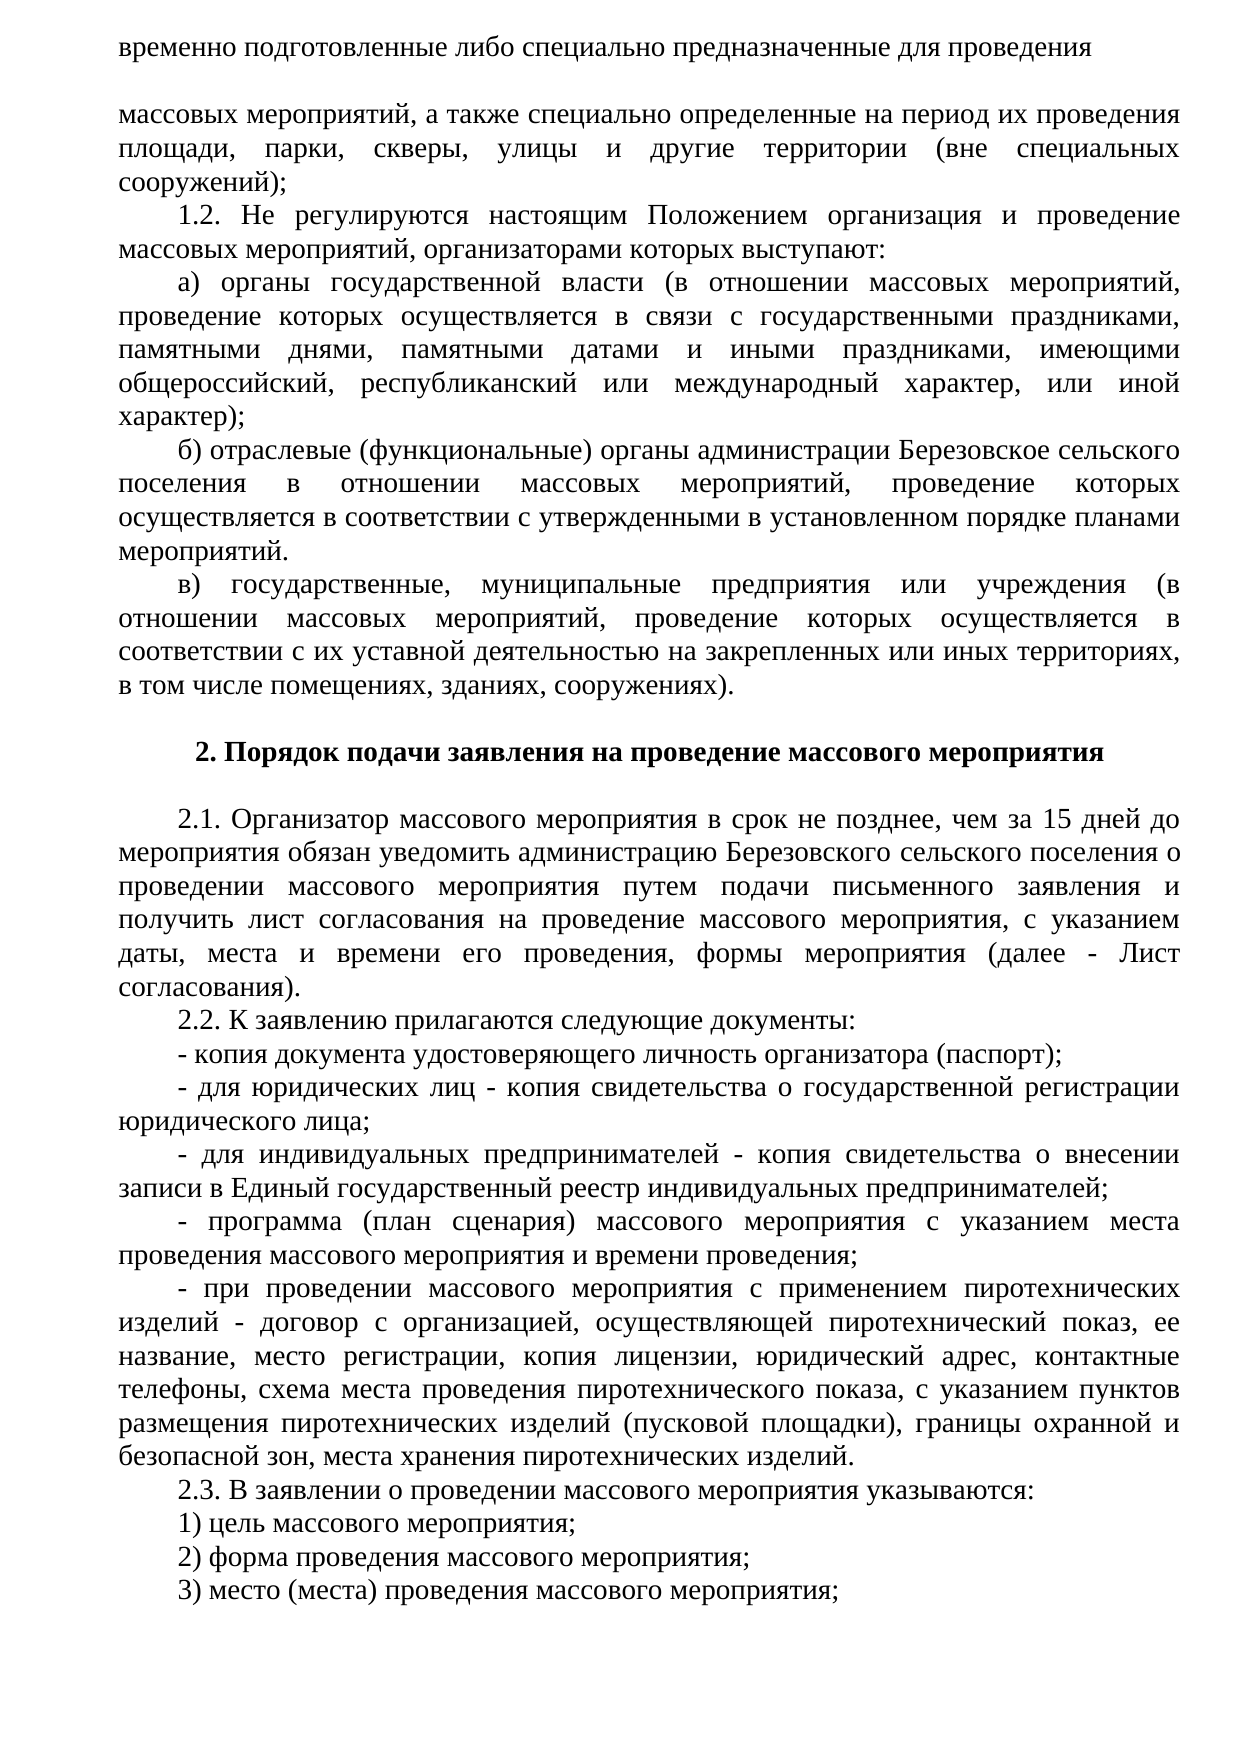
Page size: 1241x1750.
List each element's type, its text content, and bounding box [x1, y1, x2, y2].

text 1.2. Не регулируются настоящим Положением организация и проведение массовых мероприятий, организаторами которых выступают: [118, 197, 1181, 264]
text в) государственные, муниципальные предприятия или учреждения (в отношении массовых мероприятий, проведение которых осуществляется в соответствии с их уставной деятельностью на закрепленных или иных территориях, в том числе помещениях, зданиях, сооружениях). [118, 566, 1181, 700]
text 2.3. В заявлении о проведении массового мероприятия указываются: [118, 1472, 1181, 1505]
text 2.1. Организатор массового мероприятия в срок не позднее, чем за 15 дней до мероприятия обязан уведомить администрацию Березовского сельского поселения о проведении массового мероприятия путем подачи письменного заявления и получить лист согласования на проведение массового мероприятия, с указанием даты, места и времени его проведения, формы мероприятия (далее - Лист согласования). [118, 801, 1181, 1002]
text - копия документа удостоверяющего личность организатора (паспорт); [118, 1036, 1181, 1069]
text 2. Порядок подачи заявления на проведение массового мероприятия [118, 734, 1181, 767]
text 2) форма проведения массового мероприятия; [118, 1539, 1181, 1572]
text - для юридических лиц - копия свидетельства о государственной регистрации юридического лица; [118, 1069, 1181, 1136]
text 3) место (места) проведения массового мероприятия; [118, 1572, 1181, 1606]
text - при проведении массового мероприятия с применением пиротехнических изделий - договор с организацией, осуществляющей пиротехнический показ, ее название, место регистрации, копия лицензии, юридический адрес, контактные телефоны, схема места проведения пиротехнического показа, с указанием пунктов размещения пиротехнических изделий (пусковой площадки), границы охранной и безопасной зон, места хранения пиротехнических изделий. [118, 1271, 1181, 1472]
text 1) цель массового мероприятия; [118, 1505, 1181, 1539]
text б) отраслевые (функциональные) органы администрации Березовское сельского поселения в отношении массовых мероприятий, проведение которых осуществляется в соответствии с утвержденными в установленном порядке планами мероприятий. [118, 432, 1181, 566]
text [118, 29, 1181, 63]
text а) органы государственной власти (в отношении массовых мероприятий, проведение которых осуществляется в связи с государственными праздниками, памятными днями, памятными датами и иными праздниками, имеющими общероссийский, республиканский или международный характер, или иной характер); [118, 264, 1181, 432]
text - программа (план сценария) массового мероприятия с указанием места проведения массового мероприятия и времени проведения; [118, 1203, 1181, 1271]
text массовых мероприятий, а также специально определенные на период их проведения площади, парки, скверы, улицы и другие территории (вне специальных сооружений); [118, 97, 1181, 197]
text - для индивидуальных предпринимателей - копия свидетельства о внесении записи в Единый государственный реестр индивидуальных предпринимателей; [118, 1136, 1181, 1203]
text 2.2. К заявлению прилагаются следующие документы: [118, 1002, 1181, 1036]
